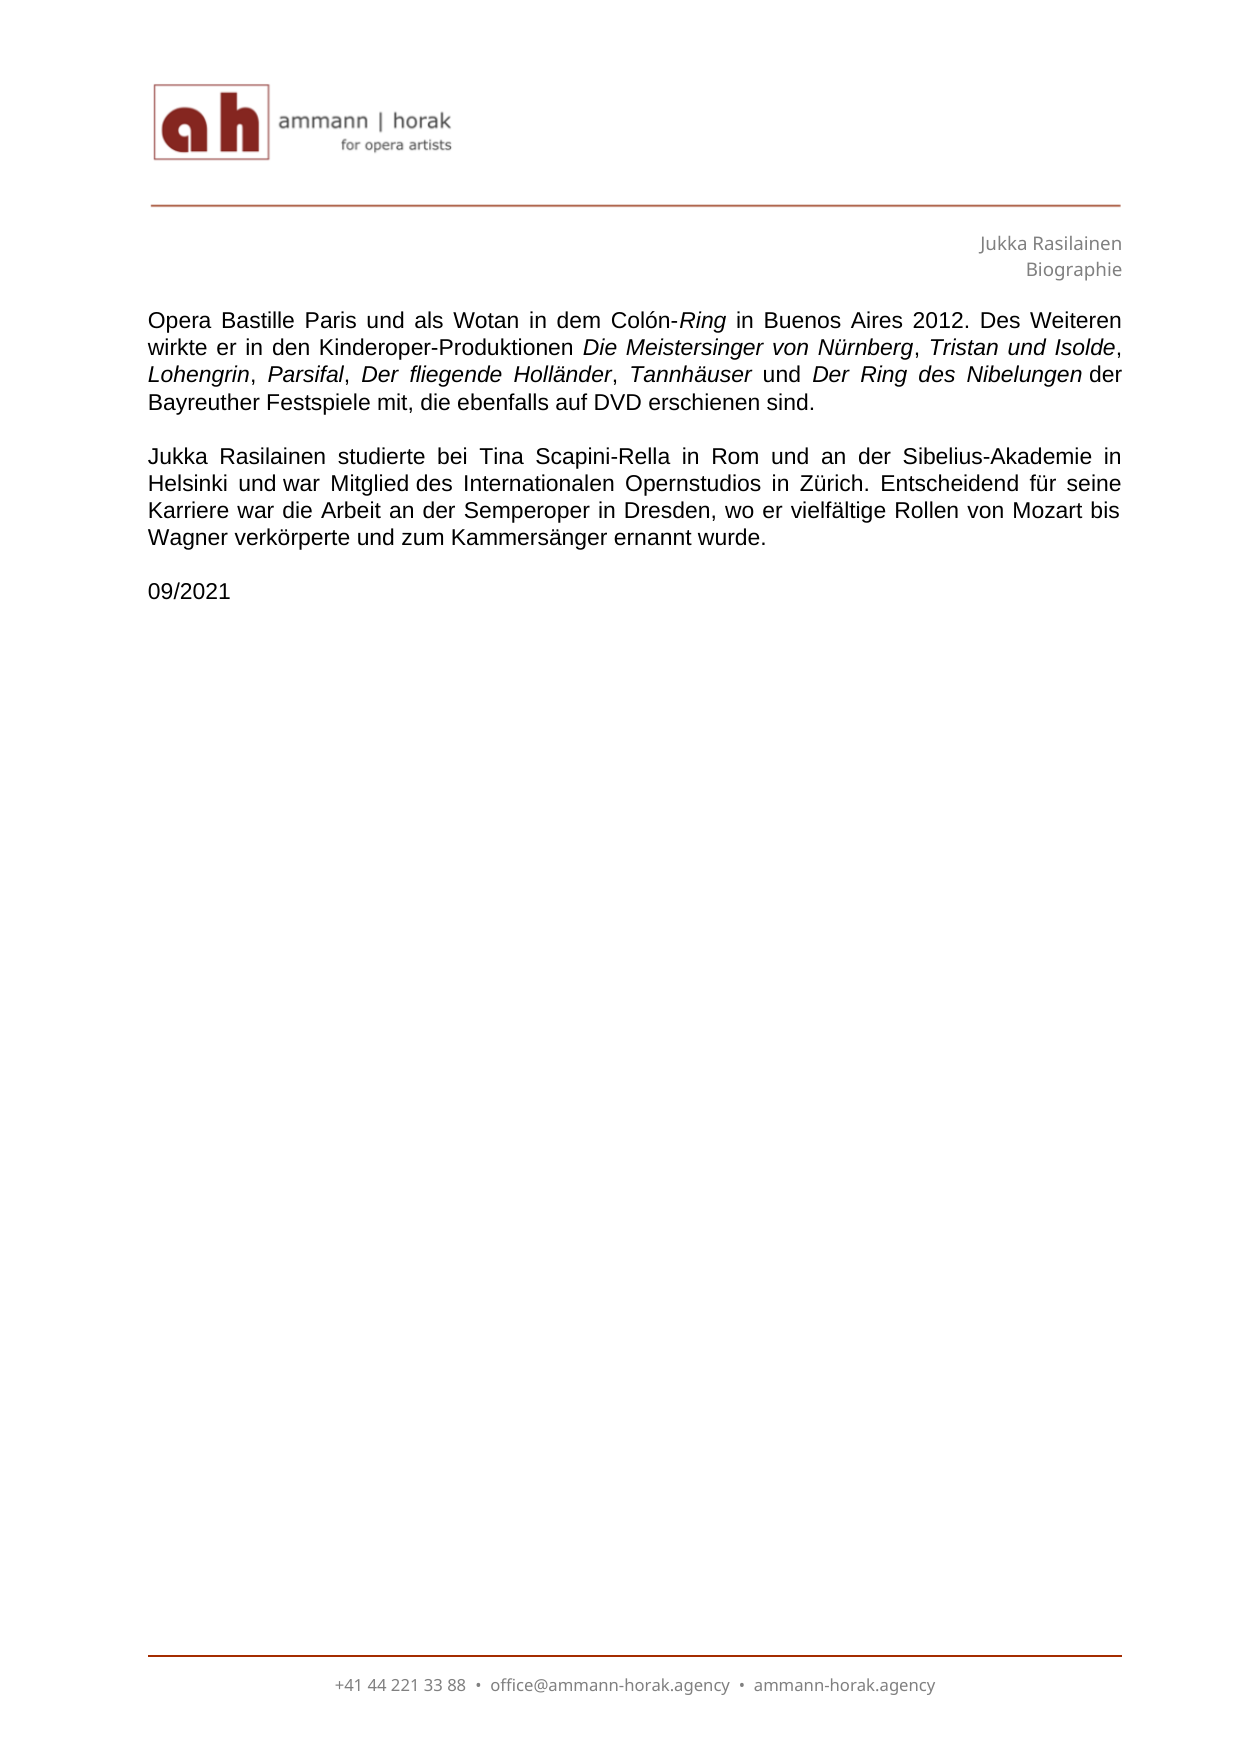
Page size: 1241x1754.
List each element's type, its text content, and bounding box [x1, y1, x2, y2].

text Jukka Rasilainen studierte bei Tina Scapini-Rella in Rom und an der Sibelius-Akademie in Helsinki und war Mitglied des Internationalen Opernstudios in Zürich. Entscheidend für seine Karriere war die Arbeit an der Semperoper in Dresden, wo er vielfältige Rollen von Mozart bis Wagner verkörperte und zum Kammersänger ernannt wurde. [148, 442, 1122, 551]
picture [147, 75, 1122, 220]
text 09/2021 [148, 578, 1122, 605]
